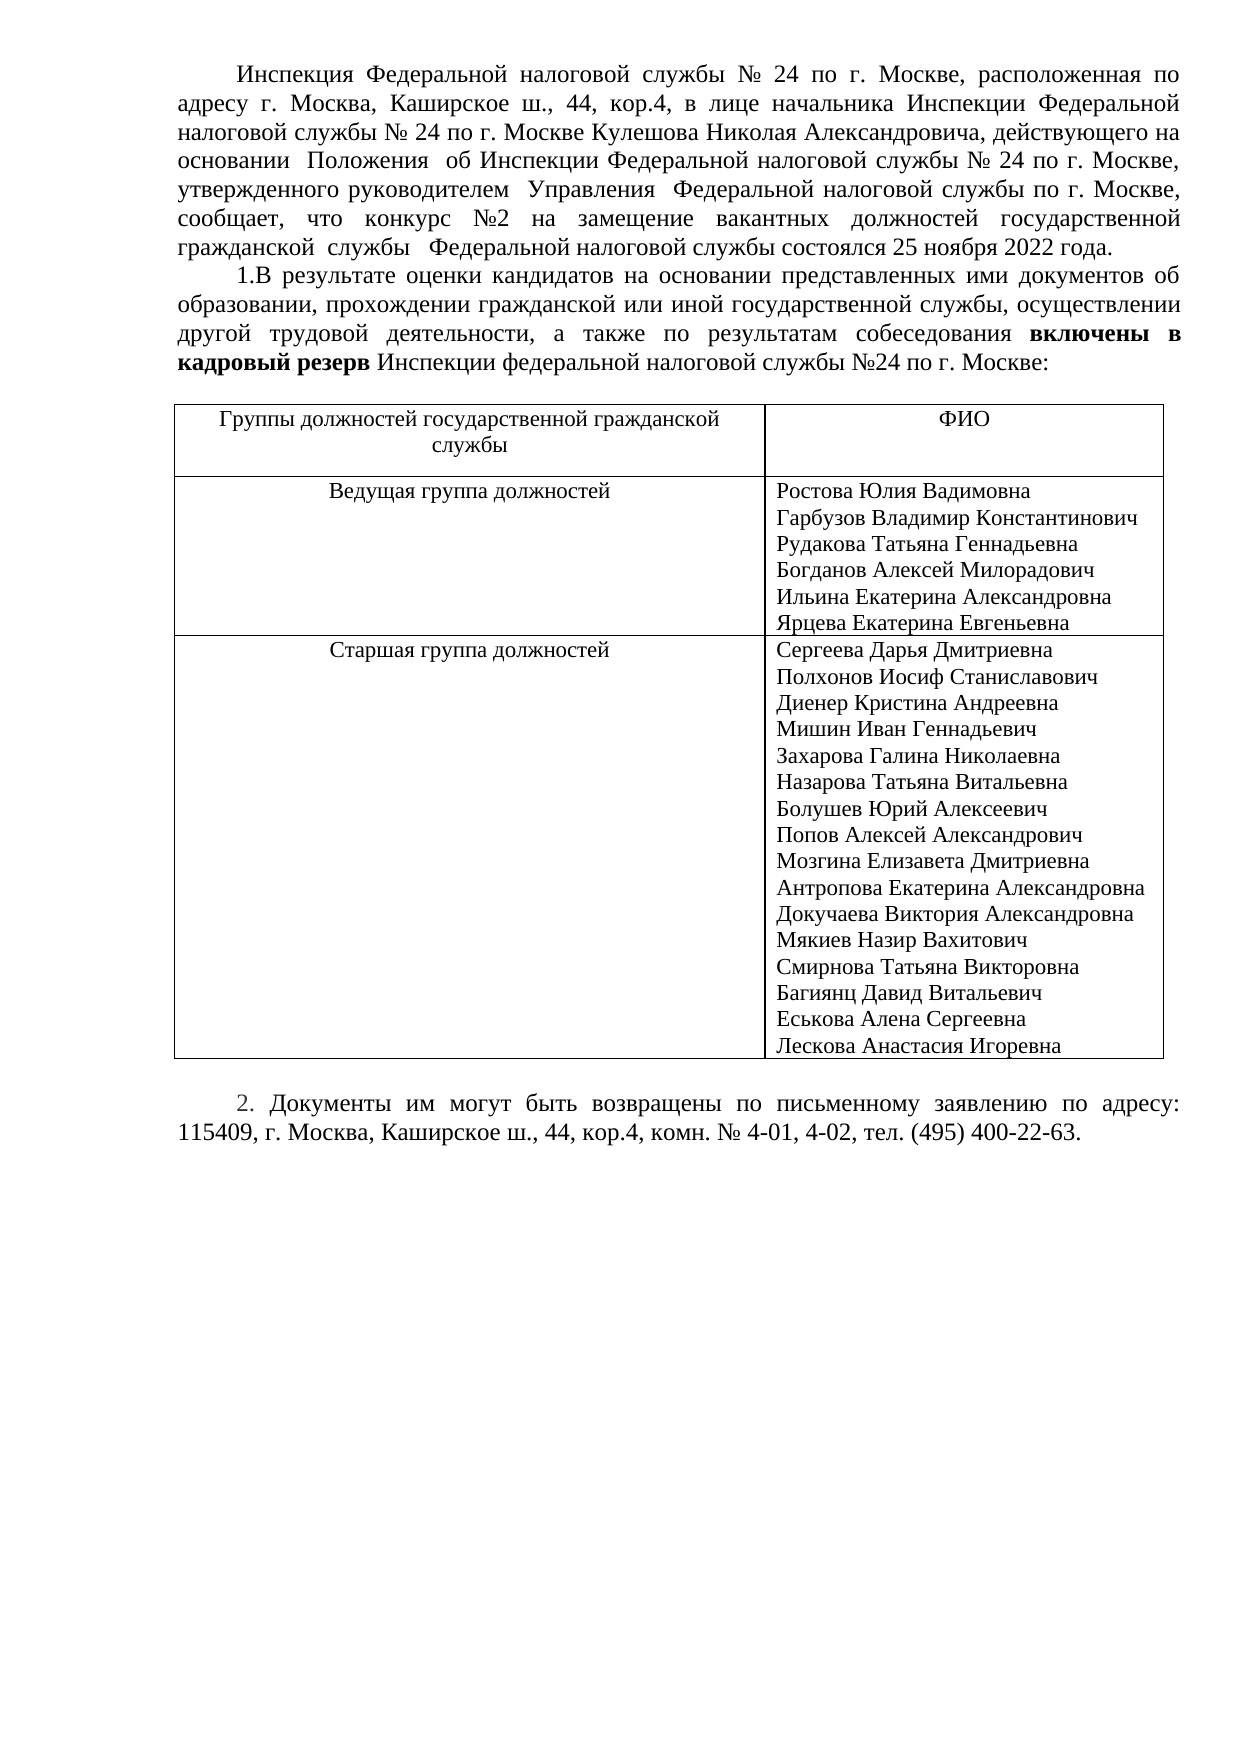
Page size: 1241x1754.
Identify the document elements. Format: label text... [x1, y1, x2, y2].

table_cell Сергеева Дарья Дмитриевна Полхонов Иосиф Станиславович Диенер Кристина Андреевна Мишин Иван Геннадьевич Захарова Галина Николаевна Назарова Татьяна Витальевна Болушев Юрий Алексеевич Попов Алексей Александрович Мозгина Елизавета Дмитриевна Антропова Екатерина Александровна Докучаева Виктория Александровна Мякиев Назир Вахитович Смирнова Татьяна Викторовна Багиянц Давид Витальевич Еськова Алена Сергеевна Лескова Анастасия Игоревна [766, 636, 1163, 1058]
table_cell Старшая группа должностей [175, 636, 764, 1058]
text 1.В результате оценки кандидатов на основании представленных ими документов об образовании, прохождении гражданской или иной государственной службы, осуществлении другой трудовой деятельности, а также по результатам собеседования включены в кадровый резерв Инспекции федеральной налоговой службы №24 по г. Москве: [177, 260, 1181, 375]
table_cell Ростова Юлия Вадимовна Гарбузов Владимир Константинович Рудакова Татьяна Геннадьевна Богданов Алексей Милорадович Ильина Екатерина Александровна Ярцева Екатерина Евгеньевна [766, 477, 1163, 635]
text Инспекция Федеральной налоговой службы № 24 по г. Москве, расположенная по адресу г. Москва, Каширское ш., 44, кор.4, в лице начальника Инспекции Федеральной налоговой службы № 24 по г. Москве Кулешова Николая Александровича, действующего на основании Положения об Инспекции Федеральной налоговой службы № 24 по г. Москве, утвержденного руководителем Управления Федеральной налоговой службы по г. Москве, сообщает, что конкурс №2 на замещение вакантных должностей государственной гражданской службы Федеральной налоговой службы состоялся 25 ноября 2022 года. [177, 59, 1181, 260]
table_header ФИО [766, 405, 1163, 476]
table_header Группы должностей государственной гражданской службы [175, 405, 764, 476]
text 2. Документы им могут быть возвращены по письменному заявлению по адресу: . Москва, Каширское ш., 44, кор.4, комн. № 4-01, 4-02, тел. (495) 400-22-63. [177, 1088, 1181, 1145]
table_cell Ведущая группа должностей [175, 477, 764, 635]
